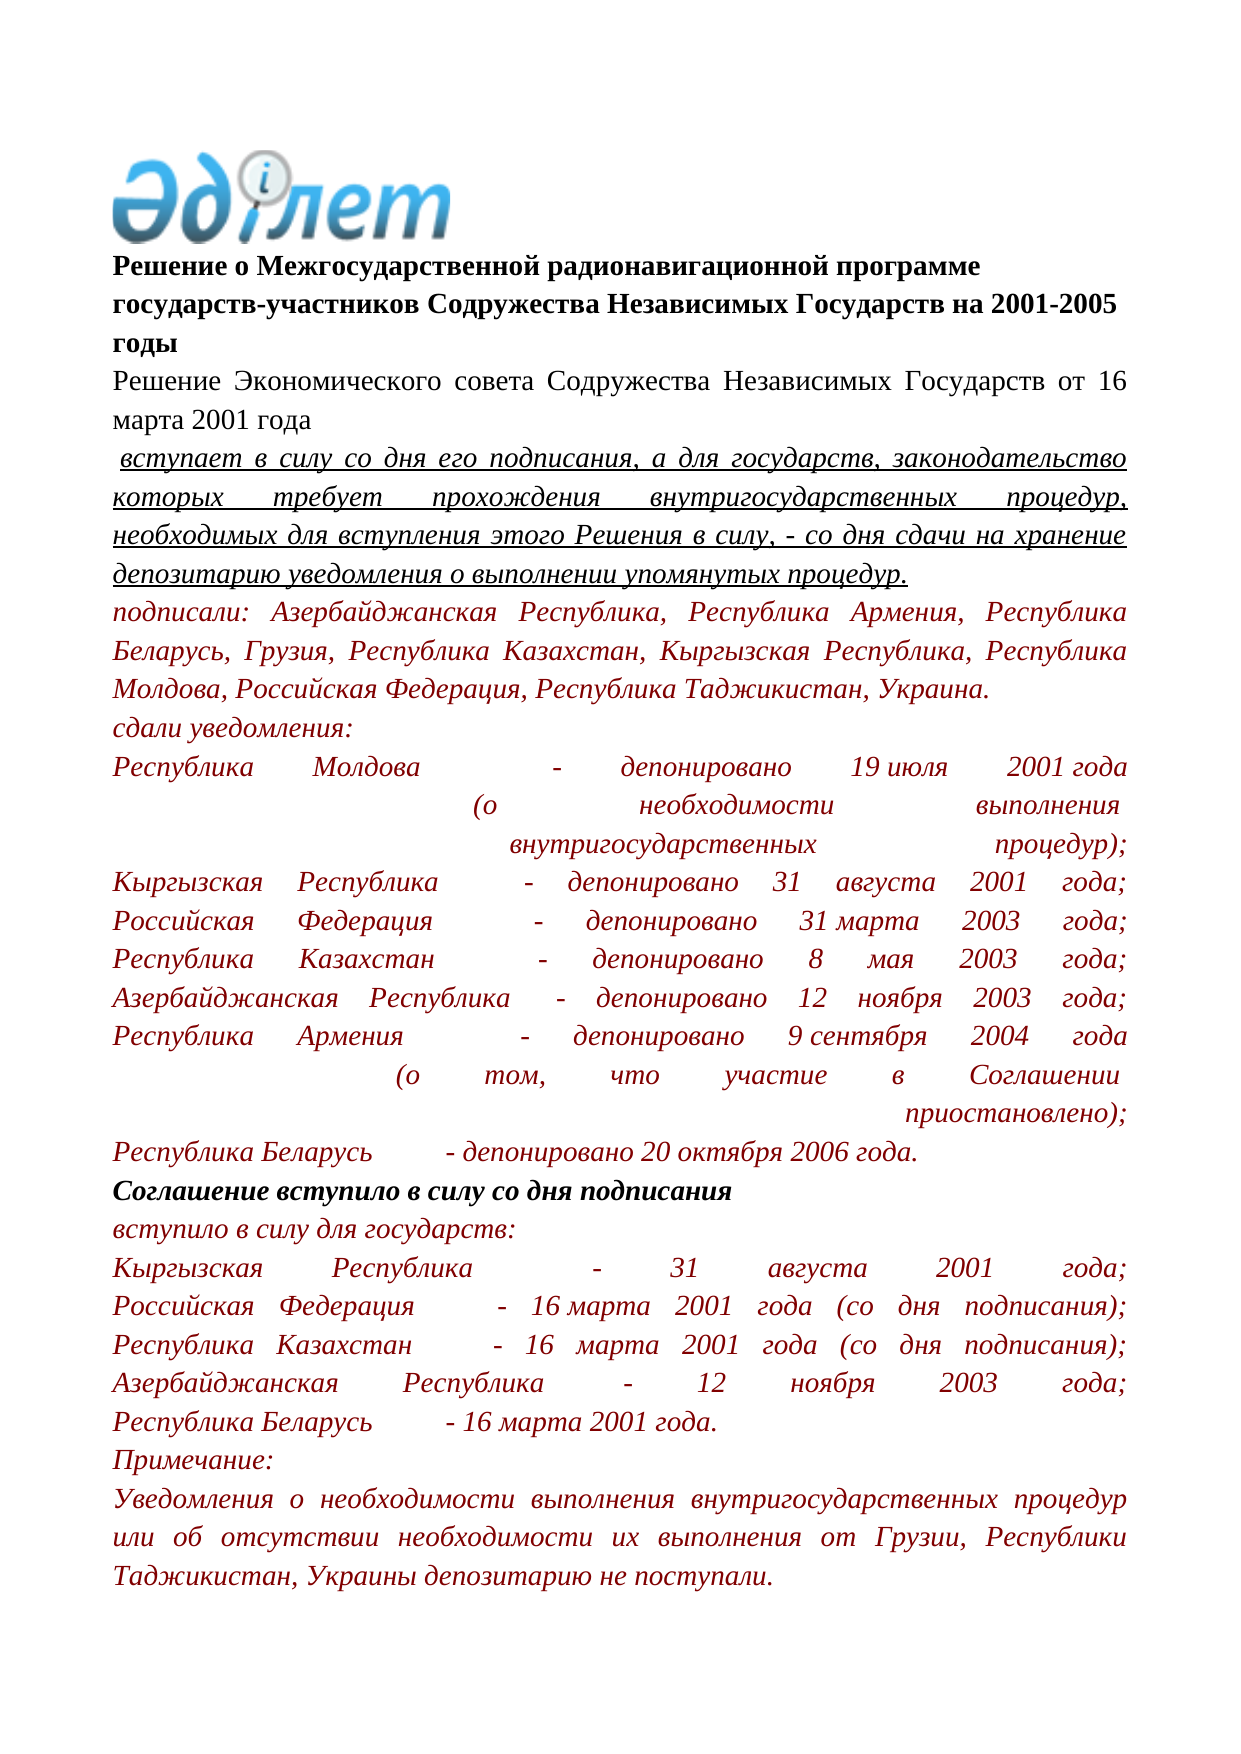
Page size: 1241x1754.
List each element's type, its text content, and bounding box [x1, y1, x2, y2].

text Республика Молдова - депонировано 19 июля 2001 года (о необходимости выполнения внутригосударственных процедур); Кыргызская Республика - депонировано 31 августа 2001 года; Российская Федерация - депонировано 31 марта 2003 года; Республика Казахстан - депонировано 8 мая 2003 года; Азербайджанская Республика - депонировано 12 ноября 2003 года; Республика Армения - депонировано 9 сентября 2004 года (о том, что участие в Соглашении приостановлено); Республика Беларусь - депонировано 20 октября 2006 года. [112, 749, 1128, 1168]
text сдали уведомления: [112, 710, 1128, 744]
picture [112, 150, 451, 244]
text Уведомления о необходимости выполнения внутригосударственных процедур или об отсутствии необходимости их выполнения от Грузии, Республики Таджикистан, Украины депозитарию не поступали. [112, 1481, 1128, 1592]
text Решение о Межгосударственной радионавигационной программе государств-участников Содружества Независимых Государств на 2001-2005 годы [112, 248, 1128, 358]
text Примечание: [112, 1442, 1128, 1476]
text Решение Экономического совета Содружества Независимых Государств от 16 марта 2001 года [112, 363, 1128, 435]
text вступает в силу со дня его подписания, а для государств, законодательство которых требует прохождения внутригосударственных процедур, необходимых для вступления этого Решения в силу, - со дня сдачи на хранение депозитарию уведомления о выполнении упомянутых процедур. [112, 440, 1128, 508]
text подписали: Азербайджанская Республика, Республика Армения, Республика Беларусь, Грузия, Республика Казахстан, Кыргызская Республика, Республика Молдова, Российская Федерация, Республика Таджикистан, Украина. [112, 594, 1128, 705]
text Соглашение вступило в силу со дня подписания [112, 1173, 1128, 1206]
text вступает в силу со дня его подписания, а для государств, законодательство которых требует прохождения внутригосударственных процедур, необходимых для вступления этого Решения в силу, - со дня сдачи на хранение депозитарию уведомления о выполнении упомянутых процедур. [112, 509, 1128, 589]
text Кыргызская Республика - 31 августа 2001 года; Российская Федерация - 16 марта 2001 года (со дня подписания); Республика Казахстан - 16 марта 2001 года (со дня подписания); Азербайджанская Республика - 12 ноября 2003 года; Республика Беларусь - 16 марта 2001 года. [112, 1250, 1128, 1437]
text вступило в силу для государств: [112, 1211, 1128, 1245]
